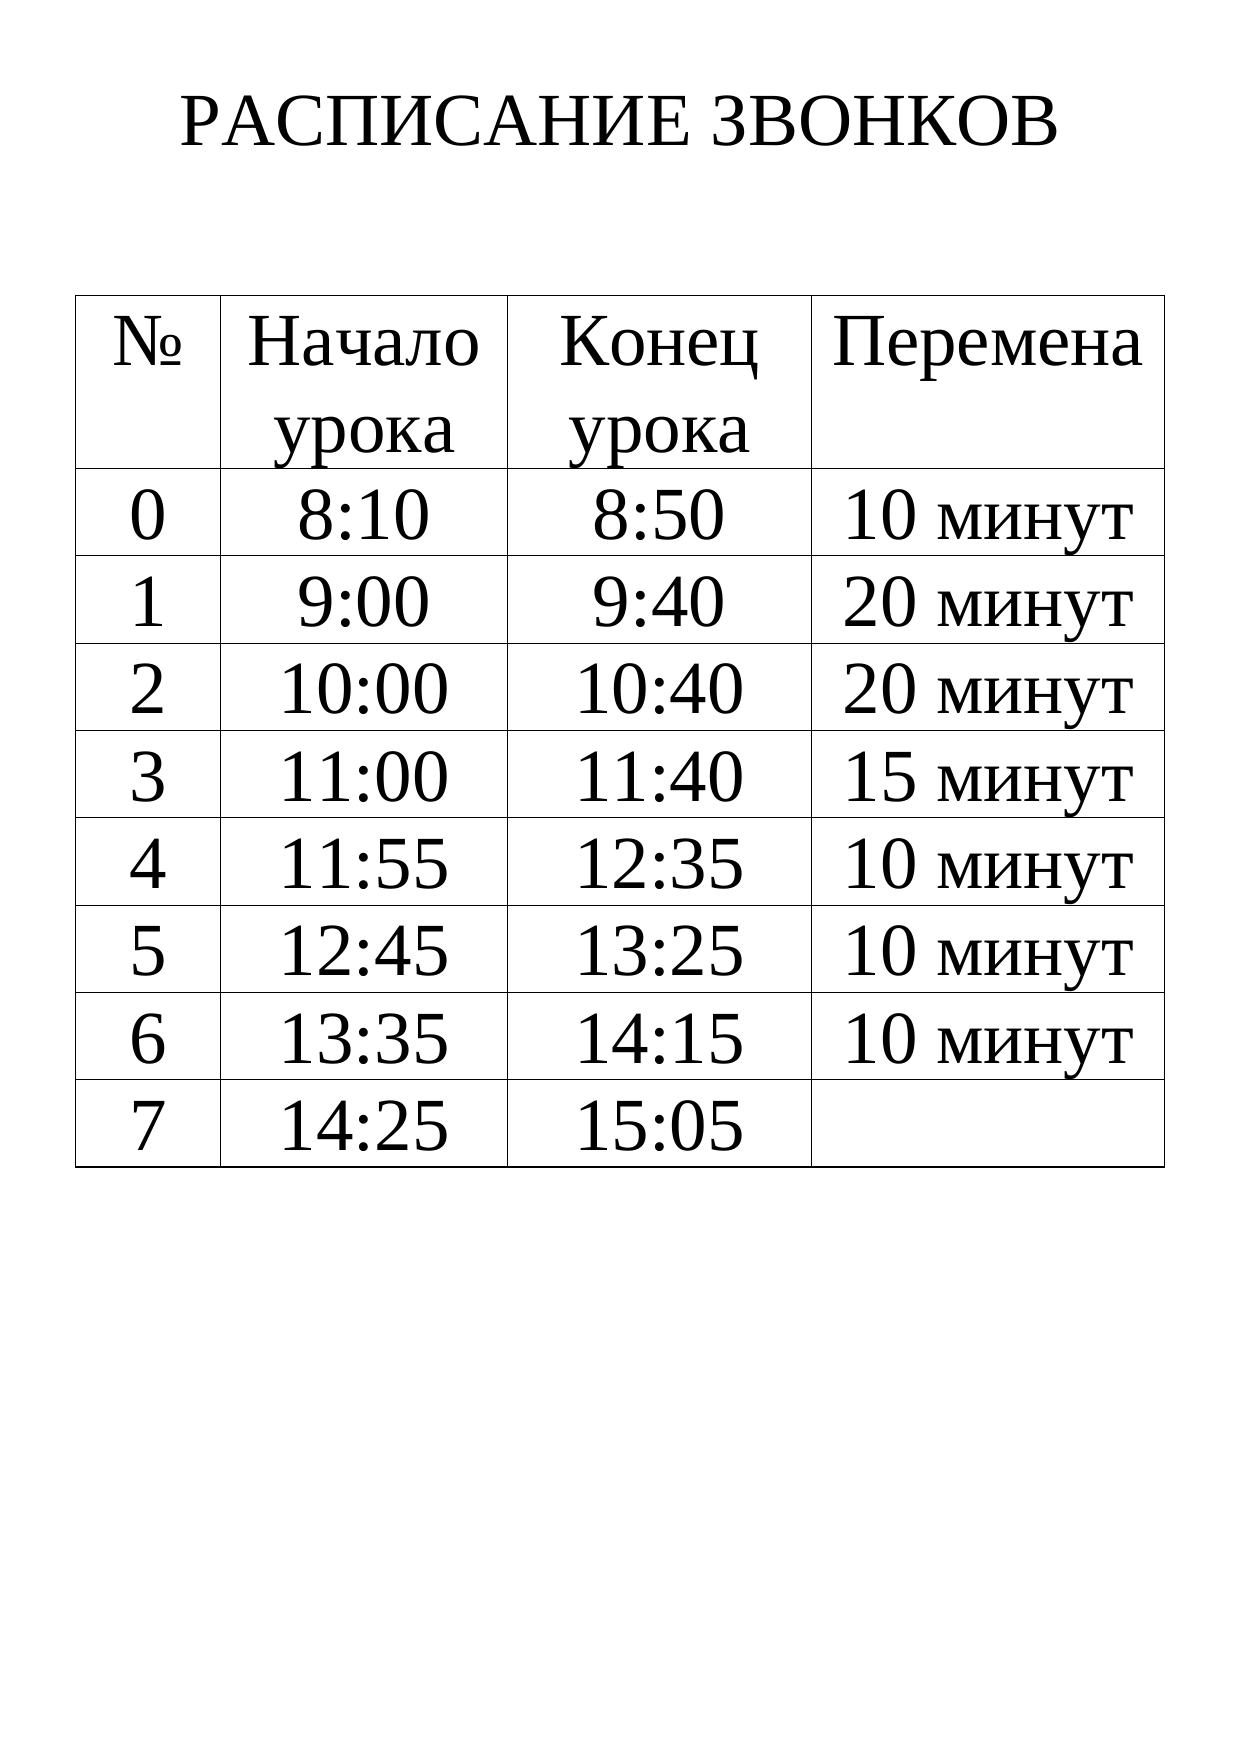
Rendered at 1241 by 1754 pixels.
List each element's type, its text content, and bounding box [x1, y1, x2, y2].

table_cell 11:40 [508, 731, 811, 817]
table_cell 10 минут [812, 469, 1164, 555]
table_cell 2 [76, 644, 220, 730]
table_cell 1 [76, 556, 220, 643]
table_cell 9:40 [508, 556, 811, 643]
table_cell 6 [76, 993, 220, 1079]
table_cell 11:55 [221, 818, 507, 904]
table_cell 10 минут [812, 993, 1164, 1079]
table_header Начало урока [221, 296, 507, 468]
table_cell [812, 1080, 1164, 1166]
table_cell 4 [76, 818, 220, 904]
table_cell 0 [76, 469, 220, 555]
table_cell 10 минут [812, 906, 1164, 992]
table_cell 7 [76, 1080, 220, 1166]
table_cell 13:35 [221, 993, 507, 1079]
table_cell 15:05 [508, 1080, 811, 1166]
table_cell 20 минут [812, 556, 1164, 643]
table_cell 8:10 [221, 469, 507, 555]
table_cell 20 минут [812, 644, 1164, 730]
table_cell 10:40 [508, 644, 811, 730]
table_cell 13:25 [508, 906, 811, 992]
table_cell 3 [76, 731, 220, 817]
table_cell 10 минут [812, 818, 1164, 904]
table_cell 8:50 [508, 469, 811, 555]
table_cell 10:00 [221, 644, 507, 730]
table_cell 12:35 [508, 818, 811, 904]
table_cell 11:00 [221, 731, 507, 817]
table_header № [76, 296, 220, 468]
table_cell 15 минут [812, 731, 1164, 817]
text РАСПИСАНИЕ ЗВОНКОВ [75, 75, 1165, 161]
table_header Конец урока [508, 296, 811, 468]
table_cell 12:45 [221, 906, 507, 992]
table_cell 9:00 [221, 556, 507, 643]
table_cell 5 [76, 906, 220, 992]
table_header Перемена [812, 296, 1164, 468]
table_cell 14:15 [508, 993, 811, 1079]
table_cell 14:25 [221, 1080, 507, 1166]
